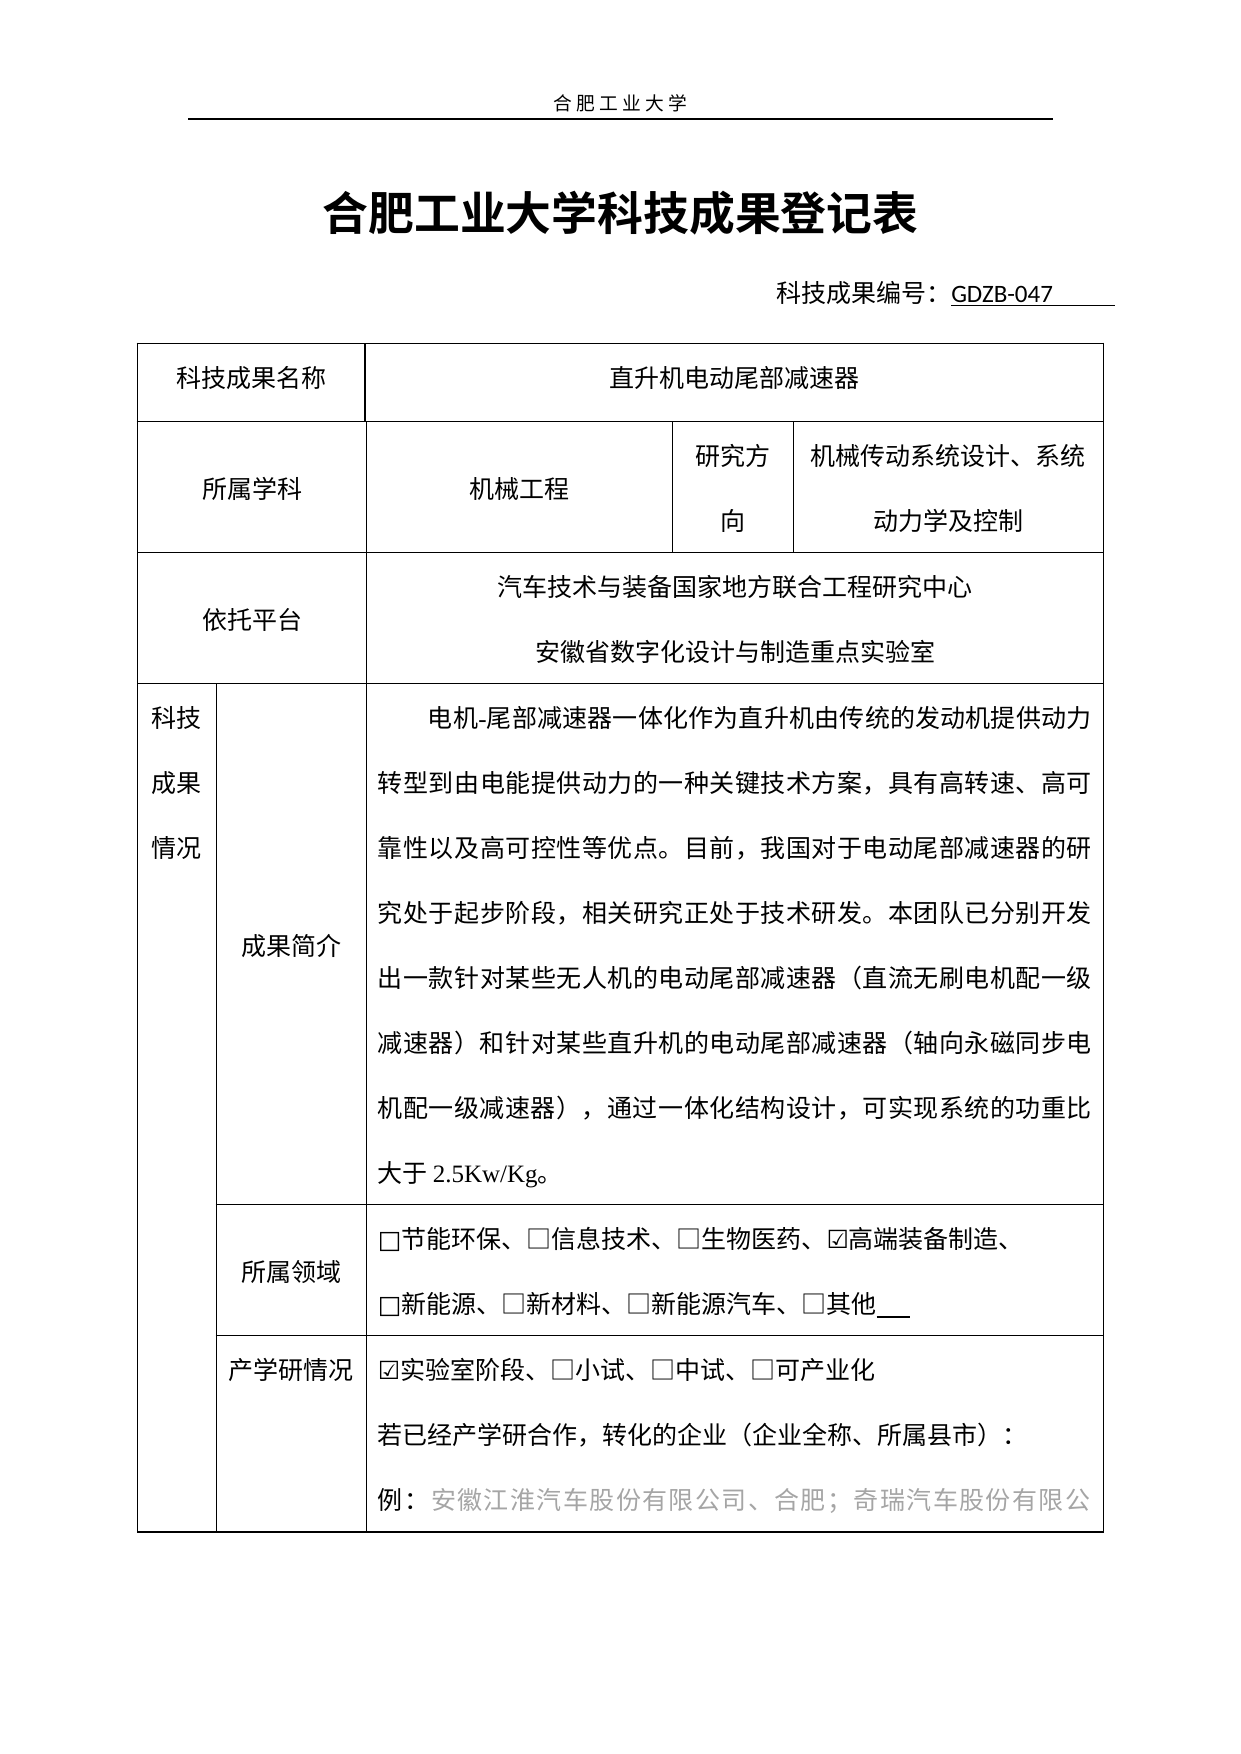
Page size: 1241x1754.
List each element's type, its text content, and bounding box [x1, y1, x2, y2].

text 联系方式：科技合作办电话：62901116；邮箱：wliaoyuan@163.com合肥工业大学科技成果登记表 [187, 162, 1053, 259]
table_header 直升机电动尾部减速器 [366, 344, 1103, 421]
table_header 机械工程 [367, 422, 672, 552]
table_cell 科技成果情况 [138, 684, 216, 1531]
table_header 机械传动系统设计、系统动力学及控制 [794, 422, 1103, 552]
table_header 科技成果名称 [138, 344, 364, 421]
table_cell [367, 1336, 1103, 1531]
table_cell 所属领域 [217, 1205, 366, 1335]
table_cell 成果简介 [217, 684, 366, 1204]
table_header 所属学科 [138, 422, 366, 552]
table_cell 电机-尾部减速器一体化作为直升机由传统的发动机提供动力转型到由电能提供动力的一种关键技术方案，具有高转速、高可靠性以及高可控性等优点。目前，我国对于电动尾部减速器的研究处于起步阶段，相关研究正处于技术研发。本团队已分别开发出一款针对某些无人机的电动尾部减速器（直流无刷电机配一级减速器）和针对某些直升机的电动尾部减速器（轴向永磁同步电机配一级减速器），通过一体化结构设计，可实现系统的功重比大于2.5Kw/Kg。 [367, 684, 1103, 1204]
table_cell 产学研情况 [217, 1336, 366, 1531]
table_cell 汽车技术与装备国家地方联合工程研究中心 安徽省数字化设计与制造重点实验室 [367, 553, 1103, 683]
text 科技成果编号：GDZB-047 [187, 259, 1053, 324]
table_header 研究方向 [673, 422, 793, 552]
table_cell 依托平台 [138, 553, 366, 683]
table_cell □节能环保、□信息技术、□生物医药、☑高端装备制造、 □新能源、□新材料、□新能源汽车、□其他 [367, 1205, 1103, 1335]
